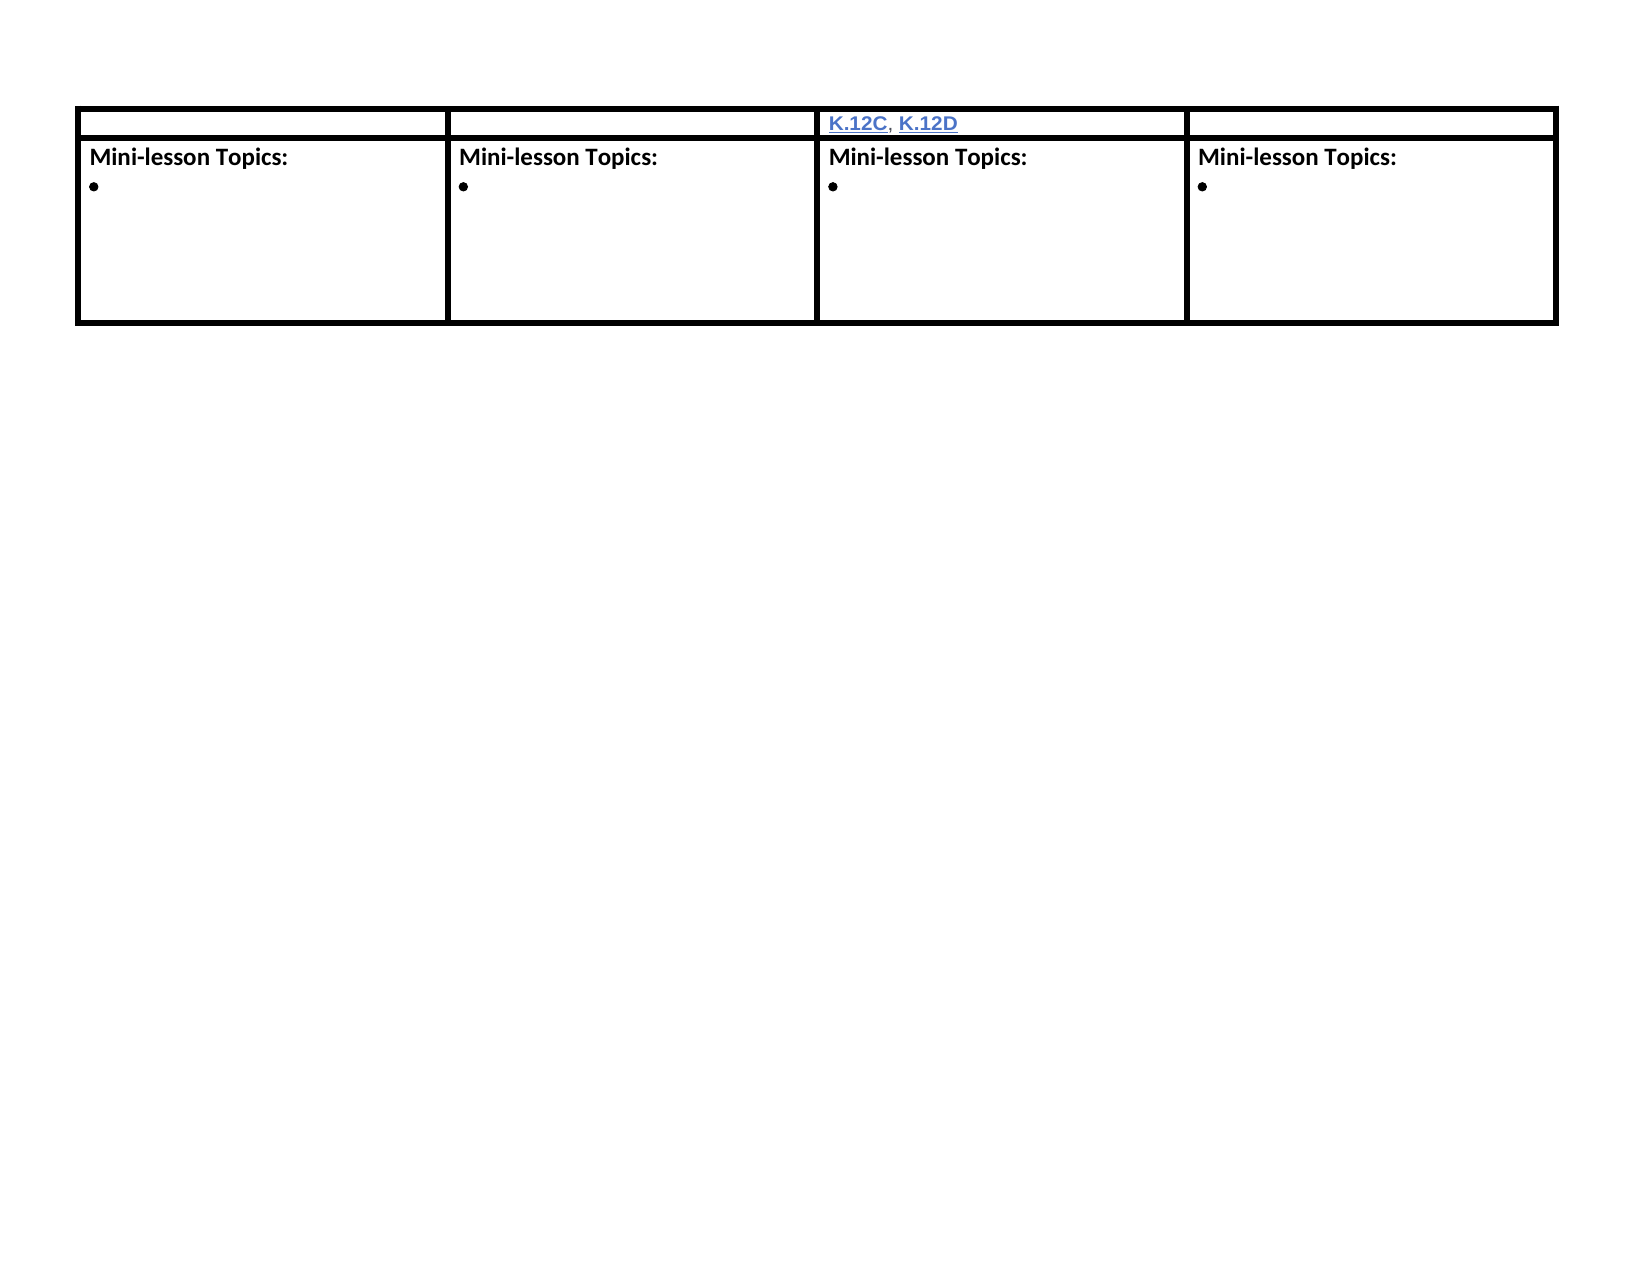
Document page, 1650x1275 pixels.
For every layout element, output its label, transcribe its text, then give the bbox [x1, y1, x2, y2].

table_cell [820, 112, 1184, 134]
table_cell Mini-lesson Topics: [81, 141, 445, 319]
table_cell Mini-lesson Topics: [1190, 141, 1553, 319]
table_cell Mini-lesson Topics: [451, 141, 814, 319]
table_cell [81, 112, 445, 134]
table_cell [451, 112, 814, 134]
table_cell Mini-lesson Topics: [820, 141, 1184, 319]
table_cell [1190, 112, 1553, 134]
